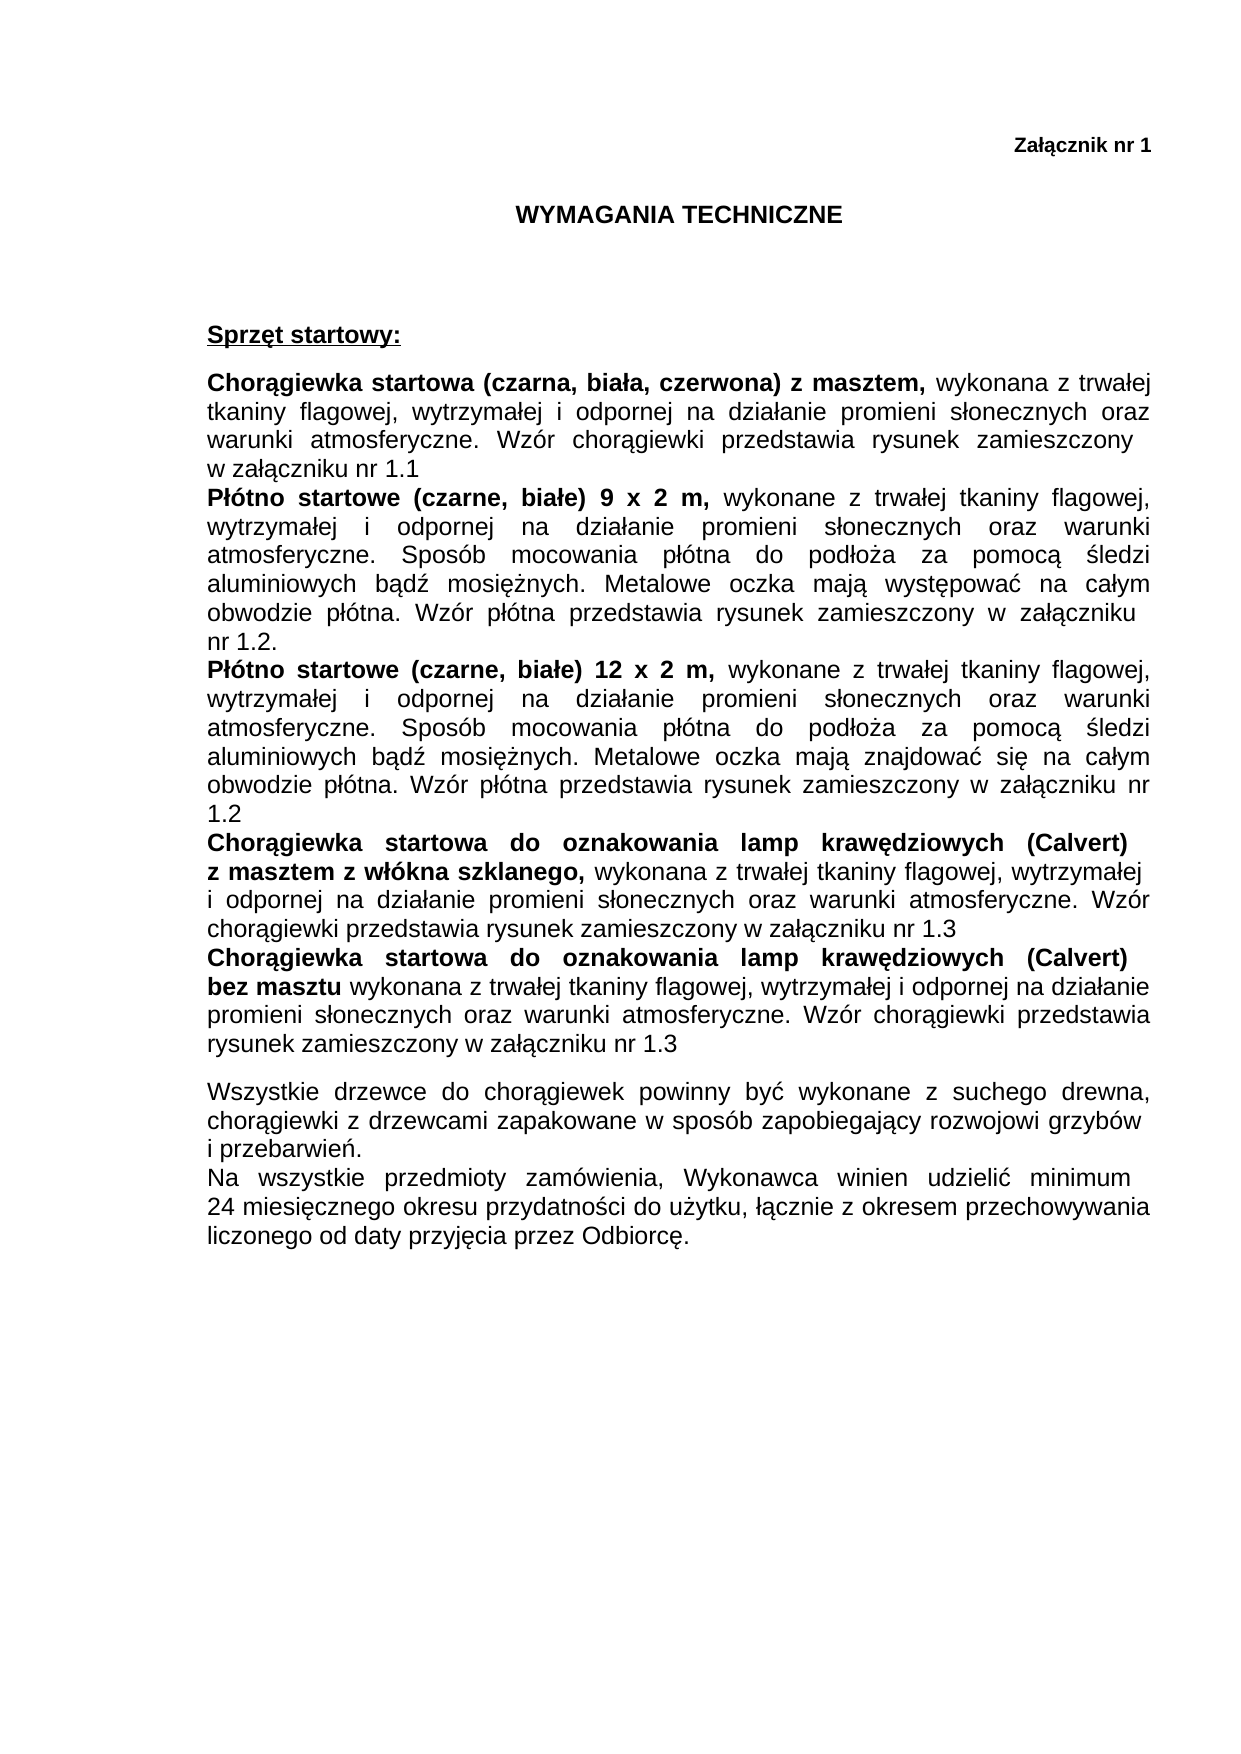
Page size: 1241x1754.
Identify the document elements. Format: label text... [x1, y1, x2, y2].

text Chorągiewka startowa do oznakowania lamp krawędziowych (Calvert) bez masztu wykonana z trwałej tkaniny flagowej, wytrzymałej i odpornej na działanie promieni słonecznych oraz warunki atmosferyczne. Wzór chorągiewki przedstawia rysunek zamieszczony w załączniku nr 1.3 [207, 943, 1152, 1058]
text Płótno startowe (czarne, białe) 12 x 2 m, wykonane z trwałej tkaniny flagowej, wytrzymałej i odpornej na działanie promieni słonecznych oraz warunki atmosferyczne. Sposób mocowania płótna do podłoża za pomocą śledzi aluminiowych bądź mosiężnych. Metalowe oczka mają znajdować się na całym obwodzie płótna. Wzór płótna przedstawia rysunek zamieszczony w załączniku nr 1.2 [207, 655, 1152, 828]
text Chorągiewka startowa (czarna, biała, czerwona) z masztem, wykonana z trwałej tkaniny flagowej, wytrzymałej i odpornej na działanie promieni słonecznych oraz warunki atmosferyczne. Wzór chorągiewki przedstawia rysunek zamieszczony w załączniku nr 1.1 [207, 368, 1152, 483]
text Sprzęt startowy: [207, 320, 1152, 348]
text Na wszystkie przedmioty zamówienia, Wykonawca winien udzielić minimum 24 miesięcznego okresu przydatności do użytku, łącznie z okresem przechowywania liczonego od daty przyjęcia przez Odbiorcę. [207, 1163, 1152, 1249]
text WYMAGANIA TECHNICZNE [207, 200, 1152, 229]
text Chorągiewka startowa do oznakowania lamp krawędziowych (Calvert) z masztem z włókna szklanego, wykonana z trwałej tkaniny flagowej, wytrzymałej i odpornej na działanie promieni słonecznych oraz warunki atmosferyczne. Wzór chorągiewki przedstawia rysunek zamieszczony w załączniku nr 1.3 [207, 828, 1152, 943]
text Załącznik nr 1 [207, 133, 1152, 157]
text Wszystkie drzewce do chorągiewek powinny być wykonane z suchego drewna, chorągiewki z drzewcami zapakowane w sposób zapobiegający rozwojowi grzybów i przebarwień. [207, 1077, 1152, 1163]
text Płótno startowe (czarne, białe) 9 x 2 m, wykonane z trwałej tkaniny flagowej, wytrzymałej i odpornej na działanie promieni słonecznych oraz warunki atmosferyczne. Sposób mocowania płótna do podłoża za pomocą śledzi aluminiowych bądź mosiężnych. Metalowe oczka mają występować na całym obwodzie płótna. Wzór płótna przedstawia rysunek zamieszczony w załączniku nr 1.2. [207, 483, 1152, 655]
